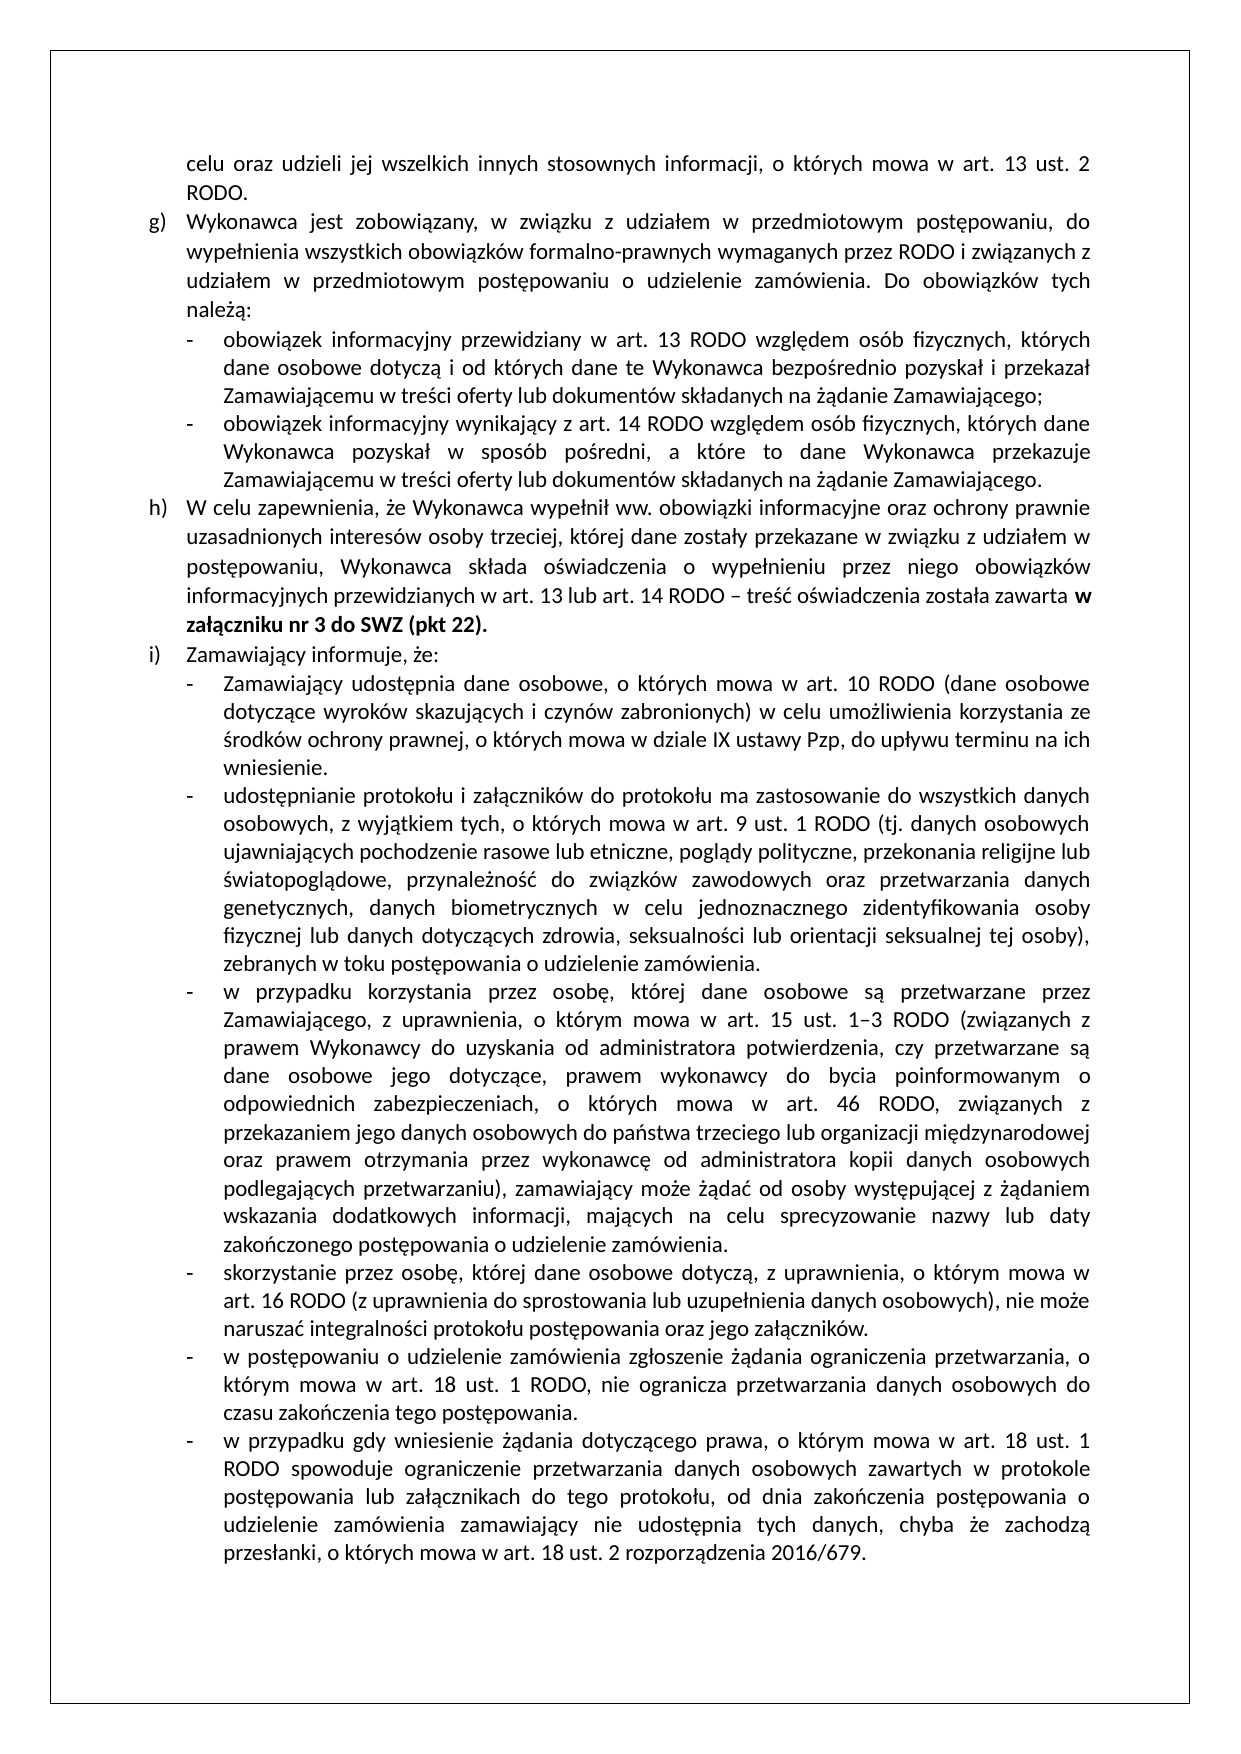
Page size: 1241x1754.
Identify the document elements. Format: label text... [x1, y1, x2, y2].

list w przypadku gdy wniesienie żądania dotyczącego prawa, o którym mowa w art. 18 ust. 1 RODO spowoduje ograniczenie przetwarzania danych osobowych zawartych w protokole postępowania lub załącznikach do tego protokołu, od dnia zakończenia postępowania o udzielenie zamówienia zamawiający nie udostępnia tych danych, chyba że zachodzą przesłanki, o których mowa w art. 18 ust. 2 rozporządzenia 2016/679. [186, 1426, 1092, 1566]
list Wykonawca jest zobowiązany, w związku z udziałem w przedmiotowym postępowaniu, do wypełnienia wszystkich obowiązków formalno-prawnych wymaganych przez RODO i związanych z udziałem w przedmiotowym postępowaniu o udzielenie zamówienia. Do obowiązków tych należą: [149, 207, 1092, 323]
list W celu zapewnienia, że Wykonawca wypełnił ww. obowiązki informacyjne oraz ochrony prawnie uzasadnionych interesów osoby trzeciej, której dane zostały przekazane w związku z udziałem w postępowaniu, Wykonawca składa oświadczenia o wypełnieniu przez niego obowiązków informacyjnych przewidzianych w art. 13 lub art. 14 RODO – treść oświadczenia została zawarta w załączniku nr 3 do SWZ (pkt 22). [149, 493, 1092, 638]
list obowiązek informacyjny przewidziany w art. 13 RODO względem osób fizycznych, których dane osobowe dotyczą i od których dane te Wykonawca bezpośrednio pozyskał i przekazał Zamawiającemu w treści oferty lub dokumentów składanych na żądanie Zamawiającego; [186, 325, 1092, 409]
list Zamawiający informuje, że: [149, 640, 1092, 668]
list Zamawiający udostępnia dane osobowe, o których mowa w art. 10 RODO (dane osobowe dotyczące wyroków skazujących i czynów zabronionych) w celu umożliwienia korzystania ze środków ochrony prawnej, o których mowa w dziale IX ustawy Pzp, do upływu terminu na ich wniesienie. [186, 669, 1092, 781]
list skorzystanie przez osobę, której dane osobowe dotyczą, z uprawnienia, o którym mowa w art. 16 RODO (z uprawnienia do sprostowania lub uzupełnienia danych osobowych), nie może naruszać integralności protokołu postępowania oraz jego załączników. [186, 1258, 1092, 1342]
list w postępowaniu o udzielenie zamówienia zgłoszenie żądania ograniczenia przetwarzania, o którym mowa w art. 18 ust. 1 RODO, nie ogranicza przetwarzania danych osobowych do czasu zakończenia tego postępowania. [186, 1342, 1092, 1426]
list obowiązek informacyjny wynikający z art. 14 RODO względem osób fizycznych, których dane Wykonawca pozyskał w sposób pośredni, a które to dane Wykonawca przekazuje Zamawiającemu w treści oferty lub dokumentów składanych na żądanie Zamawiającego. [186, 409, 1092, 493]
list w przypadku korzystania przez osobę, której dane osobowe są przetwarzane przez Zamawiającego, z uprawnienia, o którym mowa w art. 15 ust. 1–3 RODO (związanych z prawem Wykonawcy do uzyskania od administratora potwierdzenia, czy przetwarzane są dane osobowe jego dotyczące, prawem wykonawcy do bycia poinformowanym o odpowiednich zabezpieczeniach, o których mowa w art. 46 RODO, związanych z przekazaniem jego danych osobowych do państwa trzeciego lub organizacji międzynarodowej oraz prawem otrzymania przez wykonawcę od administratora kopii danych osobowych podlegających przetwarzaniu), zamawiający może żądać od osoby występującej z żądaniem wskazania dodatkowych informacji, mających na celu sprecyzowanie nazwy lub daty zakończonego postępowania o udzielenie zamówienia. [186, 977, 1092, 1258]
list udostępnianie protokołu i załączników do protokołu ma zastosowanie do wszystkich danych osobowych, z wyjątkiem tych, o których mowa w art. 9 ust. 1 RODO (tj. danych osobowych ujawniających pochodzenie rasowe lub etniczne, poglądy polityczne, przekonania religijne lub światopoglądowe, przynależność do związków zawodowych oraz przetwarzania danych genetycznych, danych biometrycznych w celu jednoznacznego zidentyfikowania osoby fizycznej lub danych dotyczących zdrowia, seksualności lub orientacji seksualnej tej osoby), zebranych w toku postępowania o udzielenie zamówienia. [186, 781, 1092, 977]
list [149, 149, 1092, 206]
